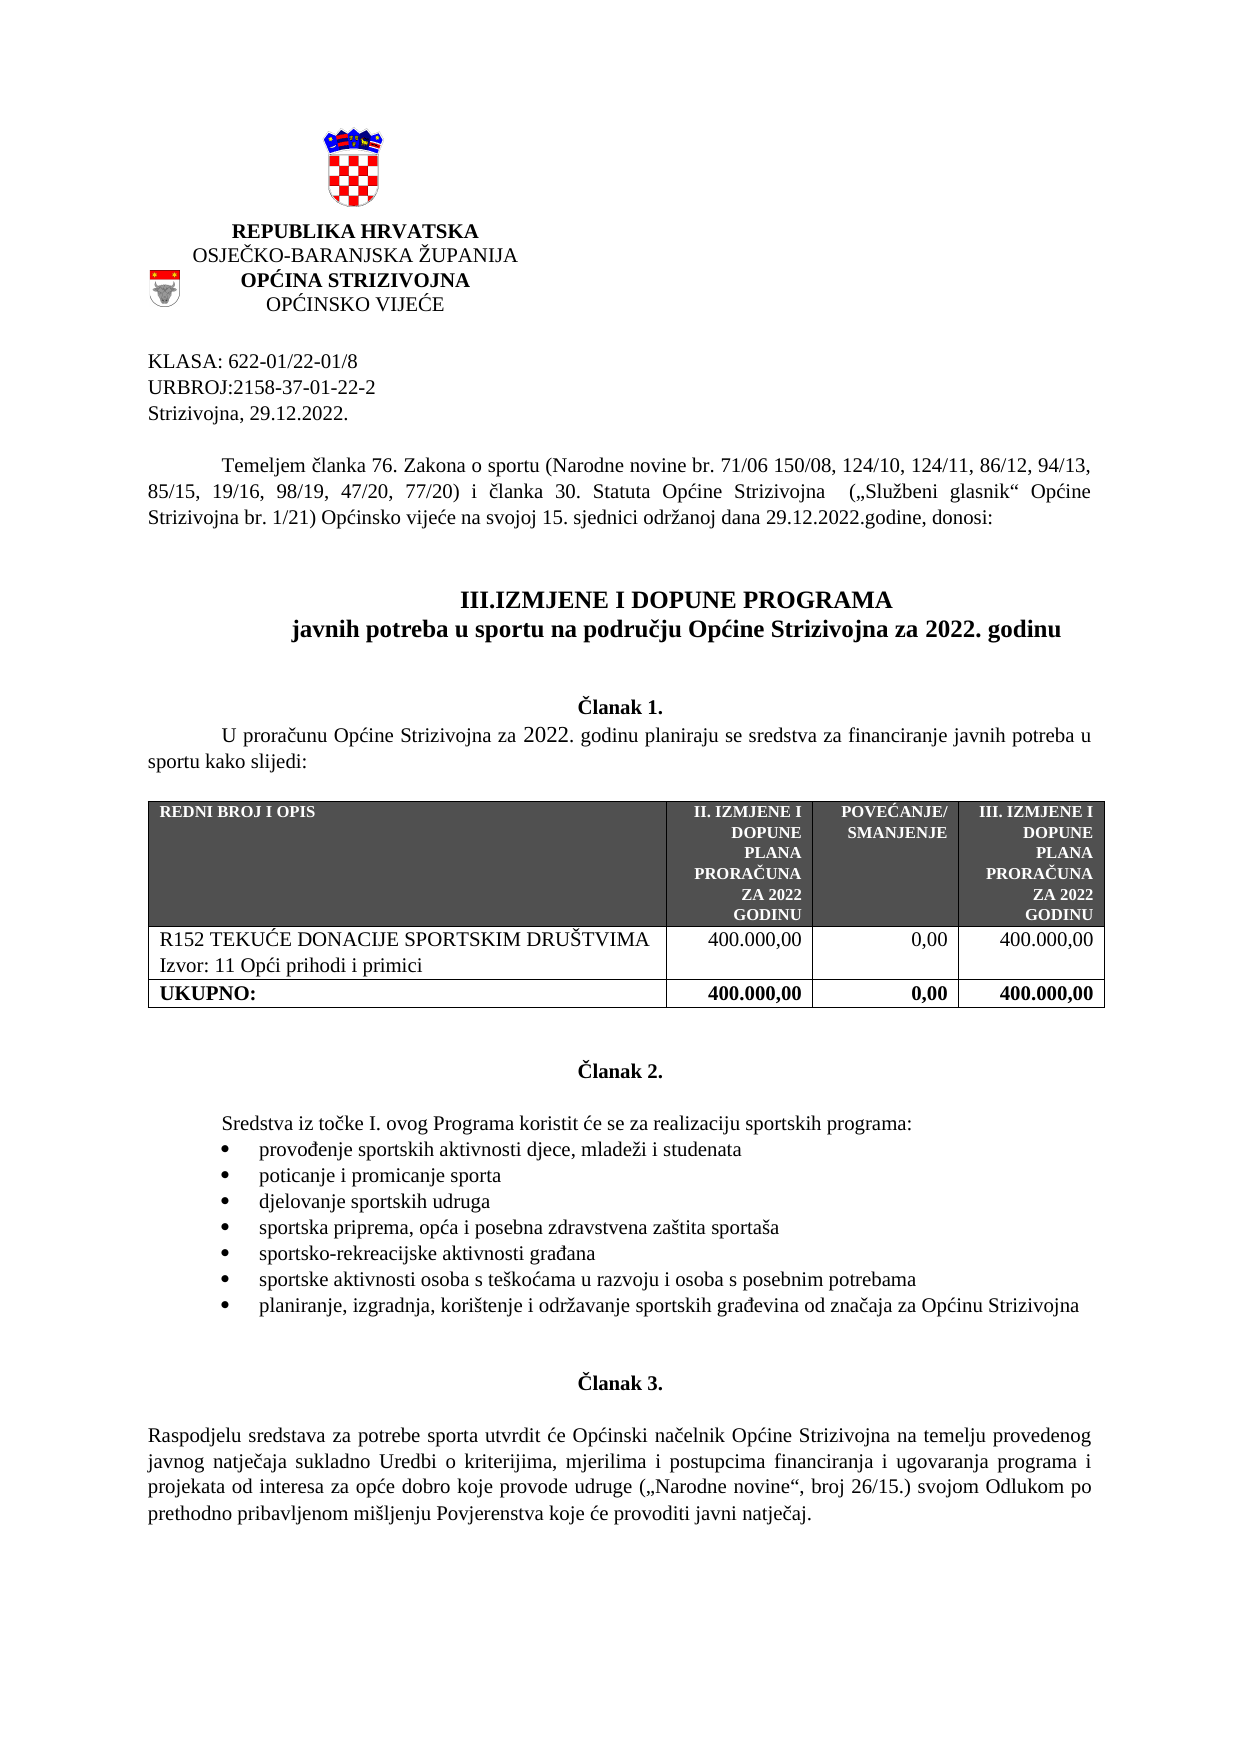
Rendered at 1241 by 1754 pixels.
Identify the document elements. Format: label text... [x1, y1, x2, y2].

table_cell 0,00 [813, 980, 958, 1007]
text Sredstva iz točke I. ovog Programa koristit će se za realizaciju sportskih programa: [148, 1111, 1093, 1135]
text Članak 3. [148, 1371, 1093, 1395]
table_cell 400.000,00 [667, 980, 812, 1007]
table_header III. IZMJENE I DOPUNE PLANA PRORAČUNA ZA 2022 GODINU [959, 802, 1104, 926]
picture [149, 270, 180, 307]
list sportske aktivnosti osoba s teškoćama u razvoju i osoba s posebnim potrebama [221, 1267, 1093, 1291]
table_header POVEĆANJE/SMANJENJE [813, 802, 958, 926]
list provođenje sportskih aktivnosti djece, mladeži i studenata [221, 1137, 1093, 1161]
table_cell R152 TEKUĆE DONACIJE SPORTSKIM DRUŠTVIMA Izvor: 11 Opći prihodi i primici [149, 927, 666, 979]
text Temeljem članka 76. Zakona o sportu (Narodne novine br. 71/06 150/08, 124/10, 124/11, 86/12, 94/13, 85/15, 19/16, 98/19, 47/20, 77/20) i članka 30. Statuta Općine Strizivojna („Službeni glasnik“ Općine Strizivojna br. 1/21) Općinsko vijeće na svojoj 15. sjednici održanoj dana 29.12.2022.godine, donosi: [148, 453, 1093, 529]
list sportska priprema, opća i posebna zdravstvena zaštita sportaša [221, 1215, 1093, 1239]
table_cell 400.000,00 [667, 927, 812, 979]
text U proračunu Općine Strizivojna za . godinu planiraju se sredstva za financiranje javnih potreba u sportu kako slijedi: [148, 721, 1093, 773]
subtitle III.IZMJENE I DOPUNE PROGRAMA javnih potreba u sportu na području Općine Strizivojna za . godinu [260, 585, 1093, 643]
table_header REDNI BROJ I OPIS [149, 802, 666, 926]
list djelovanje sportskih udruga [221, 1189, 1093, 1213]
list sportsko-rekreacijske aktivnosti građana [221, 1241, 1093, 1265]
table_cell 400.000,00 [959, 980, 1104, 1007]
text Raspodjelu sredstava za potrebe sporta utvrdit će Općinski načelnik Općine Strizivojna na temelju provedenog javnog natječaja sukladno Uredbi o kriterijima, mjerilima i postupcima financiranja i ugovaranja programa i projekata od interesa za opće dobro koje provode udruge („Narodne novine“, broj 26/15.) svojom Odlukom po prethodno pribavljenom mišljenju Povjerenstva koje će provoditi javni natječaj. [148, 1423, 1093, 1524]
list planiranje, izgradnja, korištenje i održavanje sportskih građevina od značaja za Općinu Strizivojna [221, 1293, 1093, 1317]
text Članak 1. [148, 695, 1093, 719]
table_cell 400.000,00 [959, 927, 1104, 979]
text Članak 2. [148, 1059, 1093, 1083]
table_header II. IZMJENE I DOPUNE PLANA PRORAČUNA ZA 2022 GODINU [667, 802, 812, 926]
list poticanje i promicanje sporta [221, 1163, 1093, 1187]
text Strizivojna, 29.12.2022. [148, 401, 1093, 425]
text KLASA: 622-01/22-01/8 [148, 349, 1093, 373]
text URBROJ:2158-37-01-22-2 [148, 375, 1093, 399]
picture [322, 125, 385, 208]
table_cell UKUPNO: [149, 980, 666, 1007]
table_cell 0,00 [813, 927, 958, 979]
